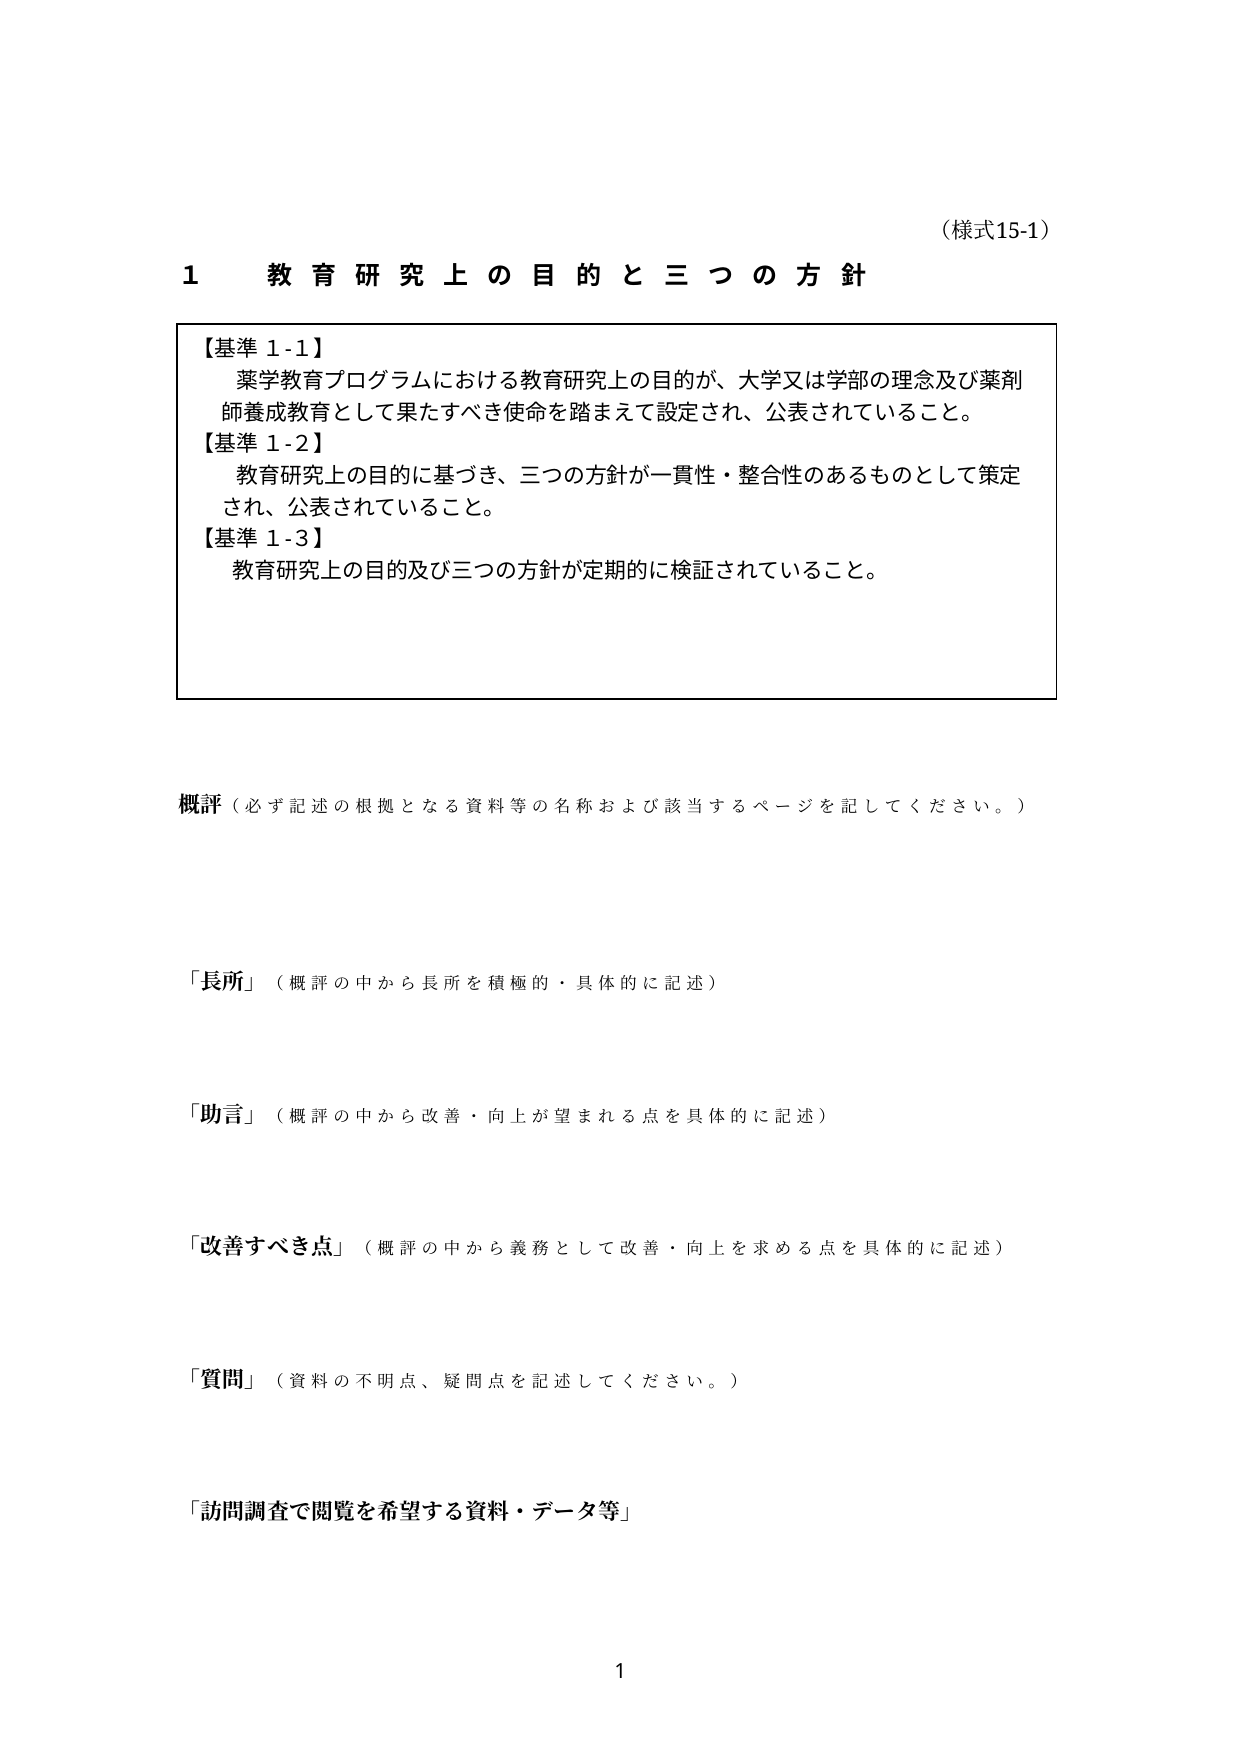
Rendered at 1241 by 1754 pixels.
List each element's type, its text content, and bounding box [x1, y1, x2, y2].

text 「助言」（概評の中から改善・向上が望まれる点を具体的に記述） [178, 1091, 1062, 1135]
text 「改善すべき点」（概評の中から義務として改善・向上を求める点を具体的に記述） [178, 1223, 1062, 1267]
text 概評（必ず記述の根拠となる資料等の名称および該当するページを記してください。） [178, 781, 1062, 826]
text 「訪問調査で閲覧を希望する資料・データ等」 [178, 1488, 1062, 1532]
text １ 教育研究上の目的と三つの方針 [178, 251, 1062, 296]
text 「質問」（資料の不明点、疑問点を記述してください。） [178, 1356, 1062, 1400]
text 「長所」（概評の中から長所を積極的・具体的に記述） [178, 958, 1062, 1002]
text （様式15-1） [178, 207, 1062, 251]
